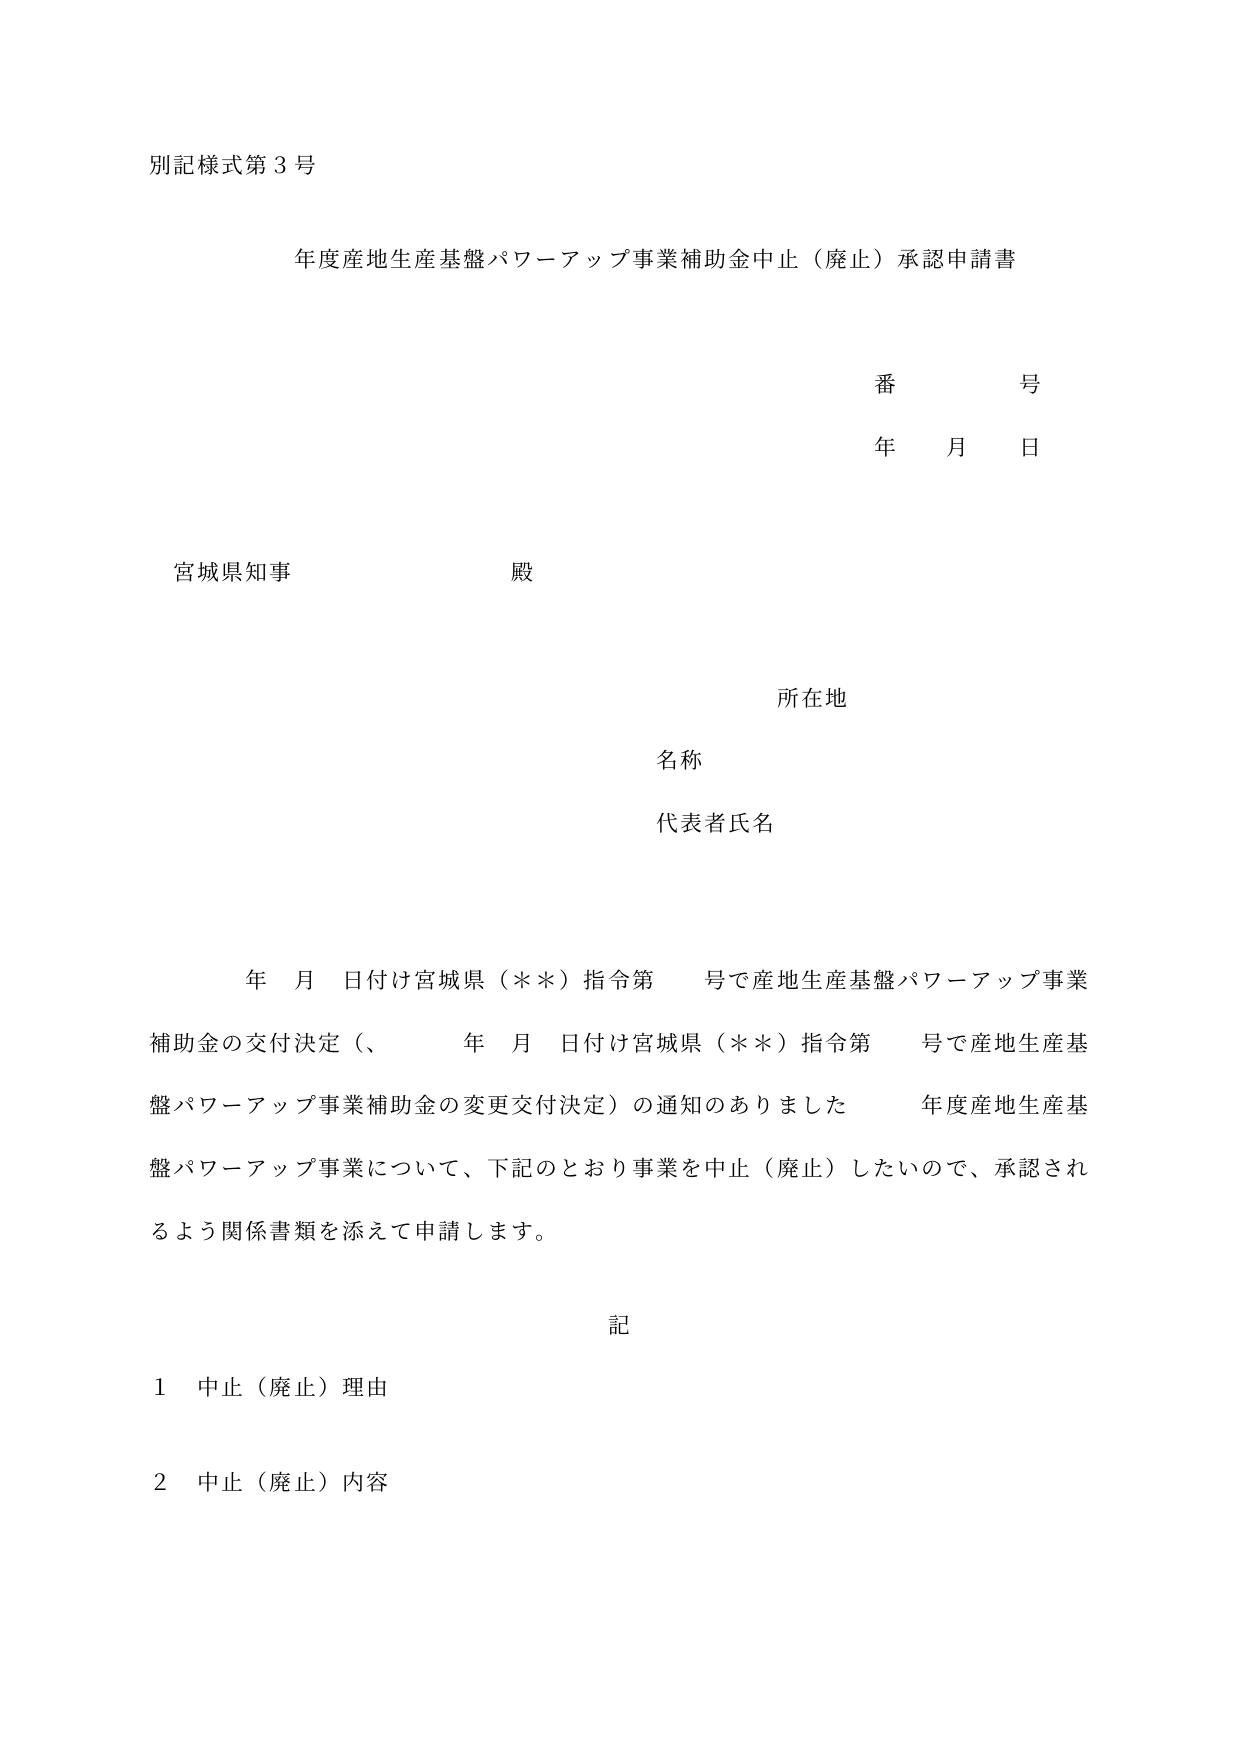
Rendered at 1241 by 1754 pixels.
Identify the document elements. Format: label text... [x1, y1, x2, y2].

text 年度産地生産基盤パワーアップ事業補助金中止（廃止）承認申請書 [149, 226, 1091, 289]
text 宮城県知事 殿 [149, 540, 1091, 602]
text 代表者氏名 [149, 791, 1091, 853]
text 年 月 日付け宮城県（＊＊）指令第 号で産地生産基盤パワーアップ事業補助金の交付決定（、 年 月 日付け宮城県（＊＊）指令第 号で産地生産基盤パワーアップ事業補助金の変更交付決定）の通知のありました 年度産地生産基盤パワーアップ事業について、下記のとおり事業を中止（廃止）したいので、承認されるよう関係書類を添えて申請します。 [149, 947, 1091, 1261]
text 名称 [149, 728, 1091, 791]
text ２ 中止（廃止）内容 [149, 1449, 1091, 1512]
text 所在地 [149, 665, 1091, 728]
text 別記様式第３号 [149, 132, 1091, 195]
text １ 中止（廃止）理由 [149, 1355, 1091, 1418]
text 年 月 日 [851, 414, 1044, 477]
text 記 [149, 1292, 1091, 1355]
text 番 号 [851, 352, 1044, 414]
